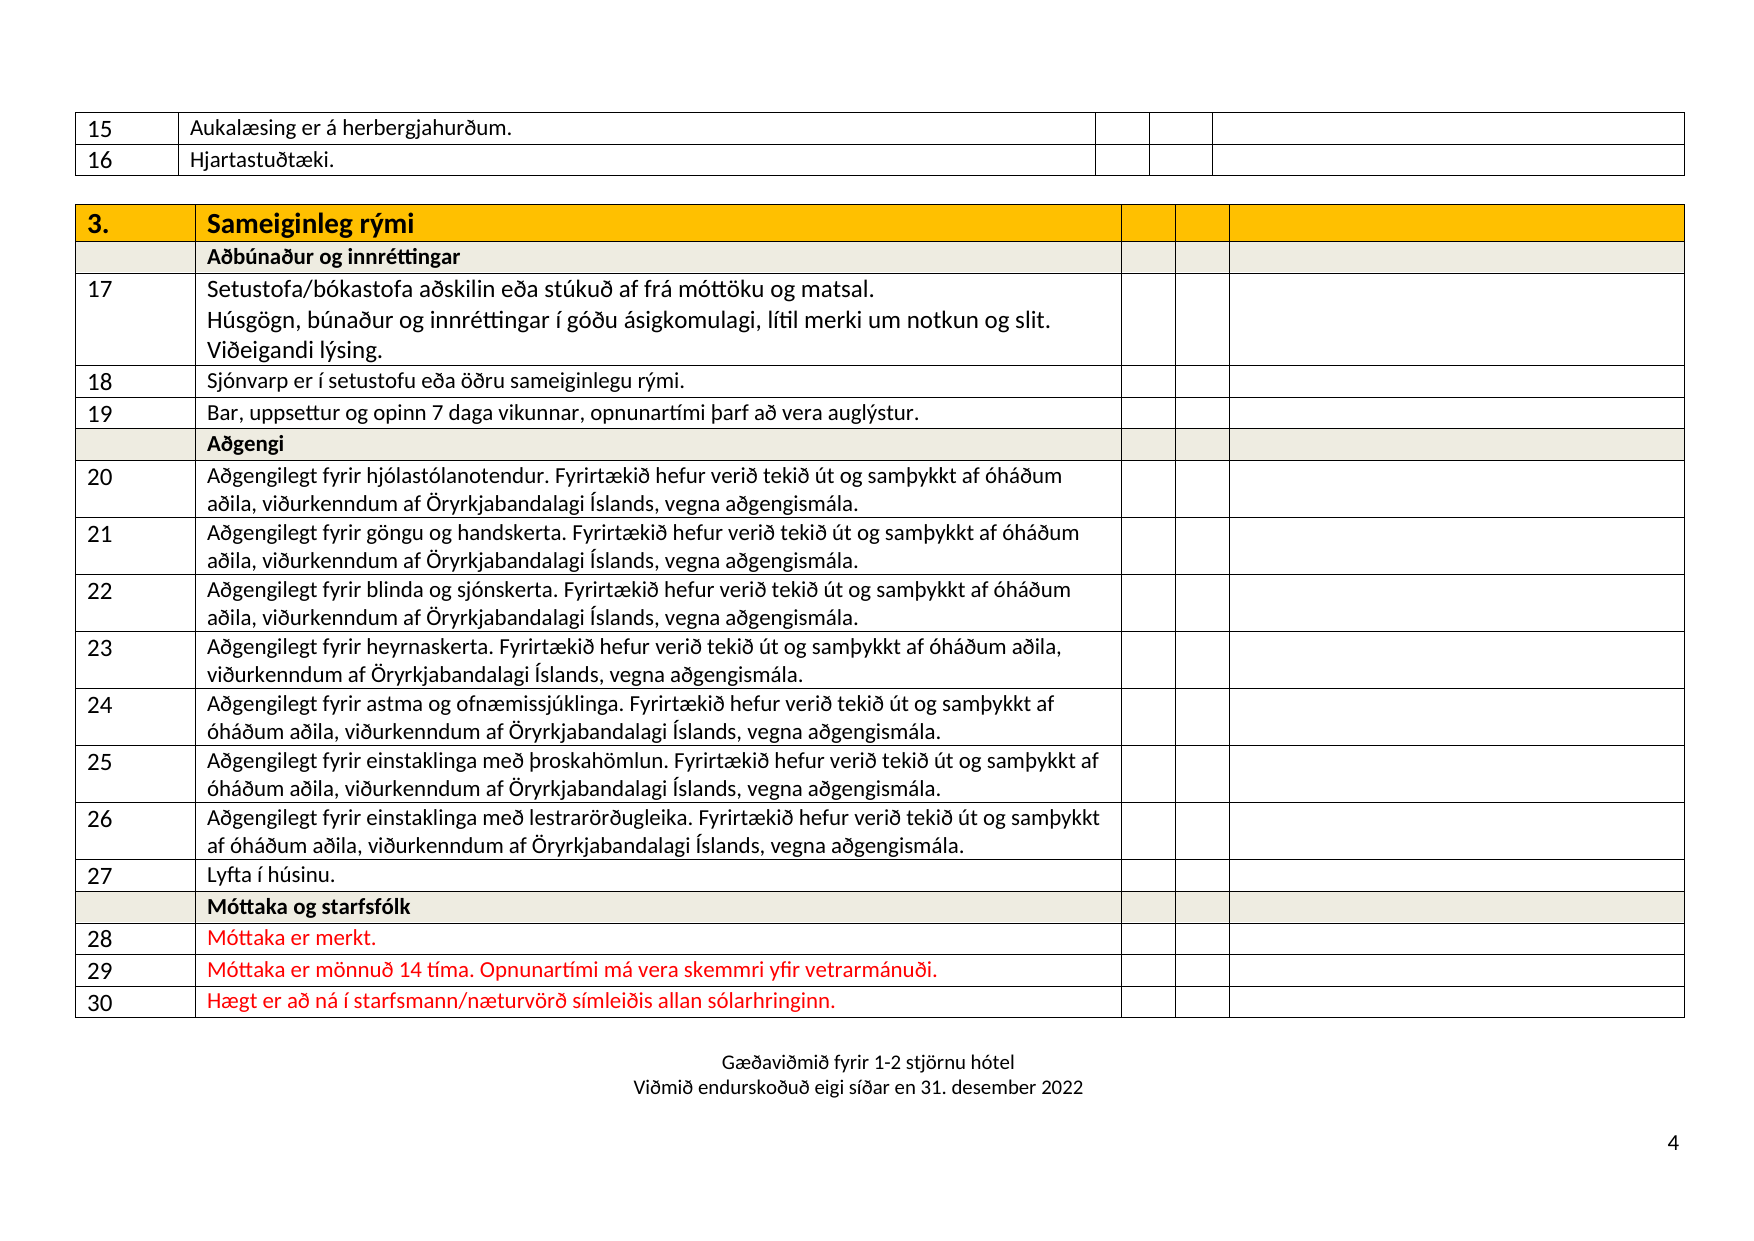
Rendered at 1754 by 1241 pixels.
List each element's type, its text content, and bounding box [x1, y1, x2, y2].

table_cell Móttaka er merkt. [196, 924, 1121, 954]
table_cell [1230, 803, 1684, 859]
table_cell [1122, 689, 1175, 745]
table_cell [1176, 689, 1229, 745]
table_cell [1230, 429, 1684, 460]
table_cell [1122, 461, 1175, 517]
table_cell Aðbúnaður og innréttingar [196, 242, 1121, 272]
table_cell 19 [76, 398, 195, 428]
table_cell [1213, 145, 1684, 175]
table_cell [1096, 145, 1149, 175]
table_cell [1230, 892, 1684, 922]
table_cell Aðgengilegt fyrir einstaklinga með lestrarörðugleika. Fyrirtækið hefur verið tekið út og samþykkt af óháðum aðila, viðurkenndum af Öryrkjabandalagi Íslands, vegna aðgengismála. [196, 803, 1121, 859]
table_cell [1122, 955, 1175, 986]
table_cell [1230, 274, 1684, 365]
table_cell [1230, 518, 1684, 574]
table_cell [1176, 632, 1229, 688]
table_cell [1176, 746, 1229, 802]
table_cell [1150, 145, 1212, 175]
table_cell [76, 242, 195, 272]
table_cell Aðgengilegt fyrir hjólastólanotendur. Fyrirtækið hefur verið tekið út og samþykkt af óháðum aðila, viðurkenndum af Öryrkjabandalagi Íslands, vegna aðgengismála. [196, 461, 1121, 517]
table_cell 18 [76, 366, 195, 397]
table_cell [1176, 924, 1229, 954]
table_cell [1230, 860, 1684, 891]
table_cell [1230, 689, 1684, 745]
table_cell [1230, 955, 1684, 986]
table_cell [1176, 242, 1229, 272]
table_cell Aðgengi [196, 429, 1121, 460]
table_cell [1176, 987, 1229, 1017]
table_cell 26 [76, 803, 195, 859]
table_cell [1230, 924, 1684, 954]
table_cell [1122, 398, 1175, 428]
table_cell 20 [76, 461, 195, 517]
table_cell [1230, 987, 1684, 1017]
table_cell Móttaka og starfsfólk [196, 892, 1121, 922]
table_cell [1122, 803, 1175, 859]
table_cell [1122, 429, 1175, 460]
table_header Sameiginleg rými [196, 205, 1121, 241]
table_cell [1122, 518, 1175, 574]
table_cell 21 [76, 518, 195, 574]
table_cell Hjartastuðtæki. [179, 145, 1095, 175]
table_cell Aðgengilegt fyrir einstaklinga með þroskahömlun. Fyrirtækið hefur verið tekið út og samþykkt af óháðum aðila, viðurkenndum af Öryrkjabandalagi Íslands, vegna aðgengismála. [196, 746, 1121, 802]
table_cell [1176, 429, 1229, 460]
table_cell [1096, 113, 1149, 144]
table_cell [1176, 955, 1229, 986]
table_cell 28 [76, 924, 195, 954]
table_cell [1176, 575, 1229, 631]
table_cell [1122, 746, 1175, 802]
table_cell [1176, 398, 1229, 428]
table_cell Aðgengilegt fyrir astma og ofnæmissjúklinga. Fyrirtækið hefur verið tekið út og samþykkt af óháðum aðila, viðurkenndum af Öryrkjabandalagi Íslands, vegna aðgengismála. [196, 689, 1121, 745]
table_cell [1122, 987, 1175, 1017]
table_cell [1176, 366, 1229, 397]
table_cell [1176, 461, 1229, 517]
table_cell [1122, 860, 1175, 891]
table_cell Setustofa/bókastofa aðskilin eða stúkuð af frá móttöku og matsal. Húsgögn, búnaður og innréttingar í góðu ásigkomulagi, lítil merki um notkun og slit. Viðeigandi lýsing. [196, 274, 1121, 365]
table_cell [1176, 892, 1229, 922]
table_cell [1176, 803, 1229, 859]
table_cell [1122, 632, 1175, 688]
table_cell Sjónvarp er í setustofu eða öðru sameiginlegu rými. [196, 366, 1121, 397]
table_header [1230, 205, 1684, 241]
table_cell 23 [76, 632, 195, 688]
table_cell 25 [76, 746, 195, 802]
table_cell 24 [76, 689, 195, 745]
table_cell Hægt er að ná í starfsmann/næturvörð símleiðis allan sólarhringinn. [196, 987, 1121, 1017]
table_cell Aukalæsing er á herbergjahurðum. [179, 113, 1095, 144]
table_cell [76, 429, 195, 460]
table_cell [1213, 113, 1684, 144]
table_cell [1230, 575, 1684, 631]
table_cell [1122, 575, 1175, 631]
table_cell [1230, 242, 1684, 272]
table_cell [1122, 892, 1175, 922]
table_cell Aðgengilegt fyrir heyrnaskerta. Fyrirtækið hefur verið tekið út og samþykkt af óháðum aðila, viðurkenndum af Öryrkjabandalagi Íslands, vegna aðgengismála. [196, 632, 1121, 688]
table_cell 29 [76, 955, 195, 986]
table_cell 16 [76, 145, 178, 175]
table_cell Aðgengilegt fyrir blinda og sjónskerta. Fyrirtækið hefur verið tekið út og samþykkt af óháðum aðila, viðurkenndum af Öryrkjabandalagi Íslands, vegna aðgengismála. [196, 575, 1121, 631]
table_cell Lyfta í húsinu. [196, 860, 1121, 891]
table_cell [1122, 366, 1175, 397]
table_cell [1122, 242, 1175, 272]
table_cell [1230, 632, 1684, 688]
table_header [1176, 205, 1229, 241]
table_header [1122, 205, 1175, 241]
table_cell [1230, 366, 1684, 397]
table_cell 27 [76, 860, 195, 891]
table_header 3. [76, 205, 195, 241]
table_cell 30 [76, 987, 195, 1017]
table_cell 17 [76, 274, 195, 365]
table_cell 22 [76, 575, 195, 631]
table_cell [76, 892, 195, 922]
table_cell [1230, 746, 1684, 802]
table_cell [1176, 860, 1229, 891]
table_cell [1230, 398, 1684, 428]
table_cell [1122, 274, 1175, 365]
table_cell Bar, uppsettur og opinn 7 daga vikunnar, opnunartími þarf að vera auglýstur. [196, 398, 1121, 428]
table_cell [1122, 924, 1175, 954]
table_cell [1176, 518, 1229, 574]
table_cell [1150, 113, 1212, 144]
table_cell [1230, 461, 1684, 517]
table_cell Aðgengilegt fyrir göngu og handskerta. Fyrirtækið hefur verið tekið út og samþykkt af óháðum aðila, viðurkenndum af Öryrkjabandalagi Íslands, vegna aðgengismála. [196, 518, 1121, 574]
table_cell Móttaka er mönnuð 14 tíma. Opnunartími má vera skemmri yfir vetrarmánuði. [196, 955, 1121, 986]
table_cell 15 [76, 113, 178, 144]
table_cell [1176, 274, 1229, 365]
